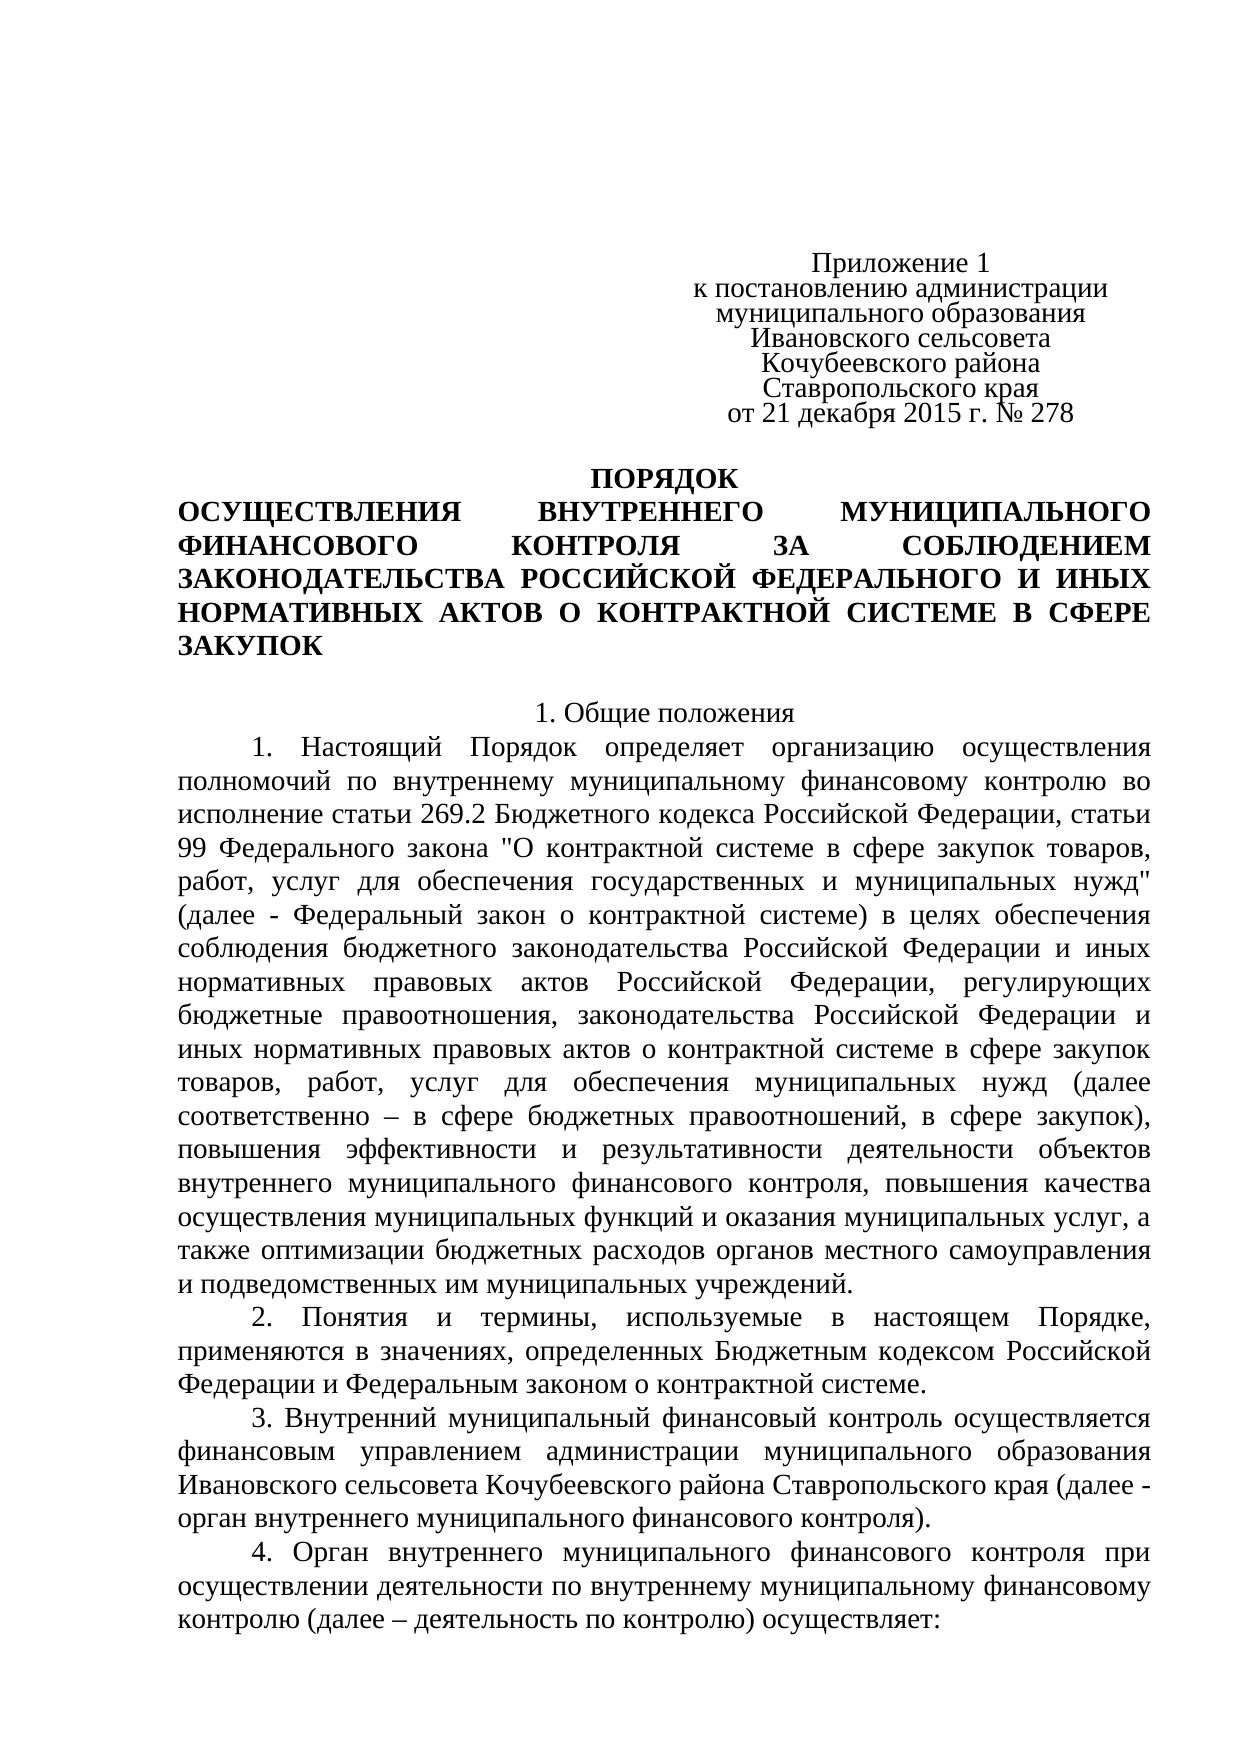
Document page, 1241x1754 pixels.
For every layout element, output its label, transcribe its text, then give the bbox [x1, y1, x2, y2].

text Кочубеевского района [177, 352, 1152, 377]
text ОСУЩЕСТВЛЕНИЯ ВНУТРЕННЕГО МУНИЦИПАЛЬНОГО ФИНАНСОВОГО КОНТРОЛЯ ЗА СОБЛЮДЕНИЕМ ЗАКОНОДАТЕЛЬСТВА РОССИЙСКОЙ ФЕДЕРАЛЬНОГО И ИНЫХ НОРМАТИВНЫХ АКТОВ О КОНТРАКТНОЙ СИСТЕМЕ В СФЕРЕ ЗАКУПОК [177, 494, 1152, 662]
text Ивановского сельсовета [177, 327, 1152, 352]
text к постановлению администрации [177, 277, 1152, 302]
text 1. Общие положения [177, 696, 1152, 729]
text муниципального образования [177, 302, 1152, 327]
list 3. Внутренний муниципальный финансовый контроль осуществляется финансовым управлением администрации муниципального образования Ивановского сельсовета Кочубеевского района Ставропольского края (далее - орган внутреннего муниципального финансового контроля). [177, 1400, 1152, 1534]
text от 21 декабря 2015 г. № 278 [177, 402, 1152, 427]
text Приложение 1 [177, 252, 1152, 277]
list 4. Орган внутреннего муниципального финансового контроля при осуществлении деятельности по внутреннему муниципальному финансовому контролю (далее – деятельность по контролю) осуществляет: [177, 1534, 1152, 1635]
text ПОРЯДОК [177, 461, 1152, 494]
text Ставропольского края [177, 377, 1152, 402]
text 2. Понятия и термины, используемые в настоящем Порядке, применяются в значениях, определенных Бюджетным кодексом Российской Федерации и Федеральным законом о контрактной системе. [177, 1299, 1152, 1400]
text 1. Настоящий Порядок определяет организацию осуществления полномочий по внутреннему муниципальному финансовому контролю во исполнение статьи 269.2 Бюджетного кодекса Российской Федерации, статьи 99 Федерального закона "О контрактной системе в сфере закупок товаров, работ, услуг для обеспечения государственных и муниципальных нужд" (далее - Федеральный закон о контрактной системе) в целях обеспечения соблюдения бюджетного законодательства Российской Федерации и иных нормативных правовых актов Российской Федерации, регулирующих бюджетные правоотношения, законодательства Российской Федерации и иных нормативных правовых актов о контрактной системе в сфере закупок товаров, работ, услуг для обеспечения муниципальных нужд (далее соответственно – в сфере бюджетных правоотношений, в сфере закупок), повышения эффективности и результативности деятельности объектов внутреннего муниципального финансового контроля, повышения качества осуществления муниципальных функций и оказания муниципальных услуг, а также оптимизации бюджетных расходов органов местного самоуправления и подведомственных им муниципальных учреждений. [177, 729, 1152, 1299]
